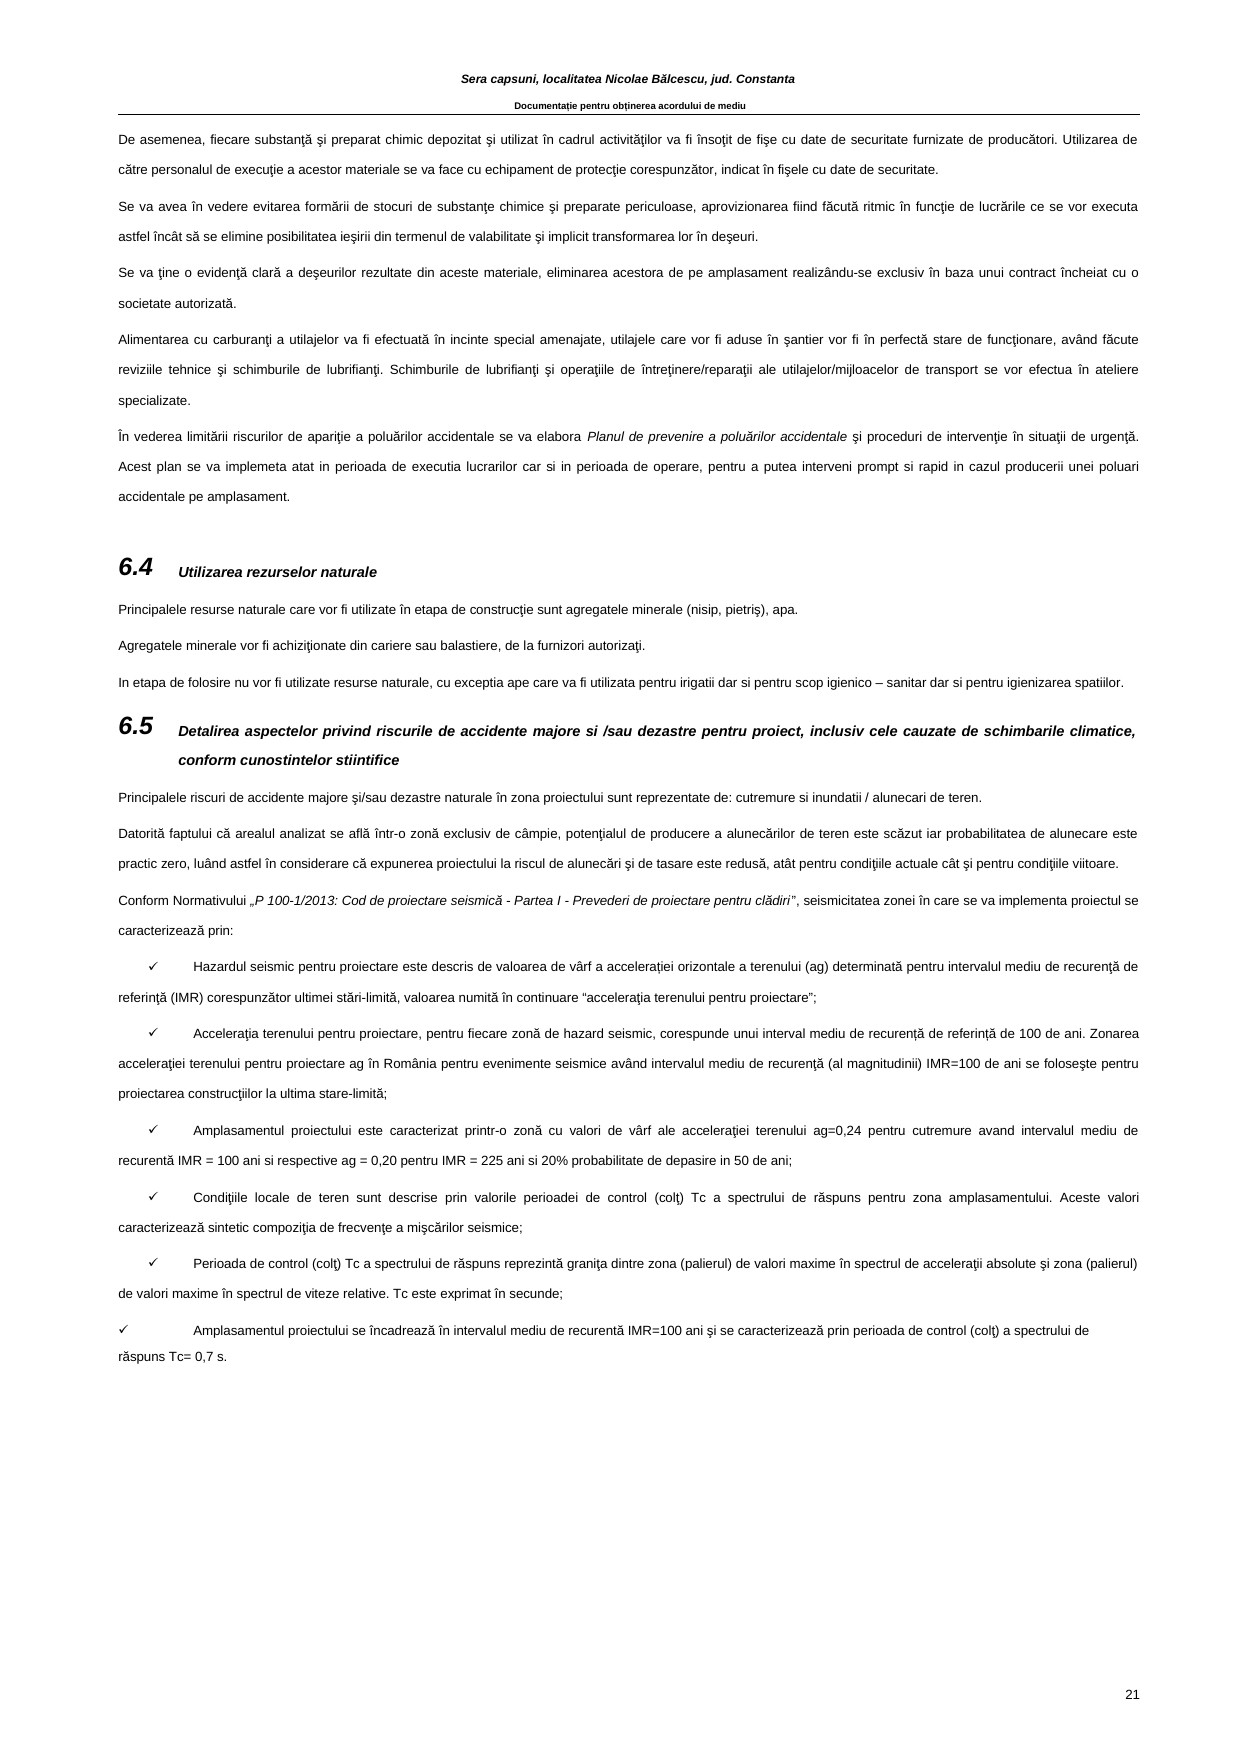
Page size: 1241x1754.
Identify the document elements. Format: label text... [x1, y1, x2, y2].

subtitle Detalirea aspectelor privind riscurile de accidente majore si /sau dezastre pentru proiect, inclusiv cele cauzate de schimbarile climatice, conform cunostintelor stiintifice [118, 711, 1140, 768]
list Hazardul seismic pentru proiectare este descris de valoarea de vârf a accelerației orizontale a terenului (ag) determinată pentru intervalul mediu de recurenţă de referinţă (IMR) corespunzător ultimei stări-limită, valoarea numită în continuare “acceleraţia terenului pentru proiectare”; [118, 948, 1140, 1005]
text În vederea limitării riscurilor de apariţie a poluărilor accidentale se va elabora Planul de prevenire a poluărilor accidentale şi proceduri de intervenţie în situaţii de urgenţă. Acest plan se va implemeta atat in perioada de executia lucrarilor car si in perioada de operare, pentru a putea interveni prompt si rapid in cazul producerii unei poluari accidentale pe amplasament. [118, 418, 1140, 505]
subtitle Utilizarea rezurselor naturale [118, 552, 1140, 580]
text Principalele riscuri de accidente majore şi/sau dezastre naturale în zona proiectului sunt reprezentate de: cutremure si inundatii / alunecari de teren. [118, 779, 1140, 805]
list Condiţiile locale de teren sunt descrise prin valorile perioadei de control (colţ) Tc a spectrului de răspuns pentru zona amplasamentului. Aceste valori caracterizează sintetic compoziţia de frecvenţe a mişcărilor seismice; [118, 1179, 1140, 1235]
text Agregatele minerale vor fi achiziţionate din cariere sau balastiere, de la furnizori autorizaţi. [118, 627, 1140, 654]
text In etapa de folosire nu vor fi utilizate resurse naturale, cu exceptia ape care va fi utilizata pentru irigatii dar si pentru scop igienico – sanitar dar si pentru igienizarea spatiilor. [118, 664, 1140, 690]
text Conform Normativului „P 100-1/2013: Cod de proiectare seismică - Partea I - Prevederi de proiectare pentru clădiri”, seismicitatea zonei în care se va implementa proiectul se caracterizează prin: [118, 882, 1140, 938]
list Perioada de control (colţ) Tc a spectrului de răspuns reprezintă graniţa dintre zona (palierul) de valori maxime în spectrul de acceleraţii absolute şi zona (palierul) de valori maxime în spectrul de viteze relative. Tc este exprimat în secunde; [118, 1245, 1140, 1302]
list Acceleraţia terenului pentru proiectare, pentru fiecare zonă de hazard seismic, corespunde unui interval mediu de recurență de referință de 100 de ani. Zonarea acceleraţiei terenului pentru proiectare ag în România pentru evenimente seismice având intervalul mediu de recurenţă (al magnitudinii) IMR=100 de ani se foloseşte pentru proiectarea construcţiilor la ultima stare-limită; [118, 1015, 1140, 1102]
list Amplasamentul proiectului se încadrează în intervalul mediu de recurentă IMR=100 ani şi se caracterizează prin perioada de control (colţ) a spectrului de răspuns Tc= 0,7 s. [118, 1312, 1140, 1365]
list Amplasamentul proiectului este caracterizat printr-o zonă cu valori de vârf ale acceleraţiei terenului ag=0,24 pentru cutremure avand intervalul mediu de recurentă IMR = 100 ani si respective ag = 0,20 pentru IMR = 225 ani si 20% probabilitate de depasire in 50 de ani; [118, 1112, 1140, 1168]
text Se va avea în vedere evitarea formării de stocuri de substanţe chimice şi preparate periculoase, aprovizionarea fiind făcută ritmic în funcţie de lucrările ce se vor executa astfel încât să se elimine posibilitatea ieşirii din termenul de valabilitate şi implicit transformarea lor în deşeuri. [118, 188, 1140, 244]
text Se va ţine o evidenţă clară a deşeurilor rezultate din aceste materiale, eliminarea acestora de pe amplasament realizându-se exclusiv în baza unui contract încheiat cu o societate autorizată. [118, 254, 1140, 311]
text Alimentarea cu carburanţi a utilajelor va fi efectuată în incinte special amenajate, utilajele care vor fi aduse în şantier vor fi în perfectă stare de funcţionare, având făcute reviziile tehnice şi schimburile de lubrifianţi. Schimburile de lubrifianţi şi operaţiile de întreţinere/reparaţii ale utilajelor/mijloacelor de transport se vor efectua în ateliere specializate. [118, 321, 1140, 408]
text Datorită faptului că arealul analizat se află într-o zonă exclusiv de câmpie, potenţialul de producere a alunecărilor de teren este scăzut iar probabilitatea de alunecare este practic zero, luând astfel în considerare că expunerea proiectului la riscul de alunecări şi de tasare este redusă, atât pentru condiţiile actuale cât şi pentru condiţiile viitoare. [118, 815, 1140, 872]
text De asemenea, fiecare substanţă şi preparat chimic depozitat şi utilizat în cadrul activităţilor va fi însoţit de fişe cu date de securitate furnizate de producători. Utilizarea de către personalul de execuţie a acestor materiale se va face cu echipament de protecţie corespunzător, indicat în fişele cu date de securitate. [118, 121, 1140, 178]
text Principalele resurse naturale care vor fi utilizate în etapa de construcţie sunt agregatele minerale (nisip, pietriş), apa. [118, 591, 1140, 617]
